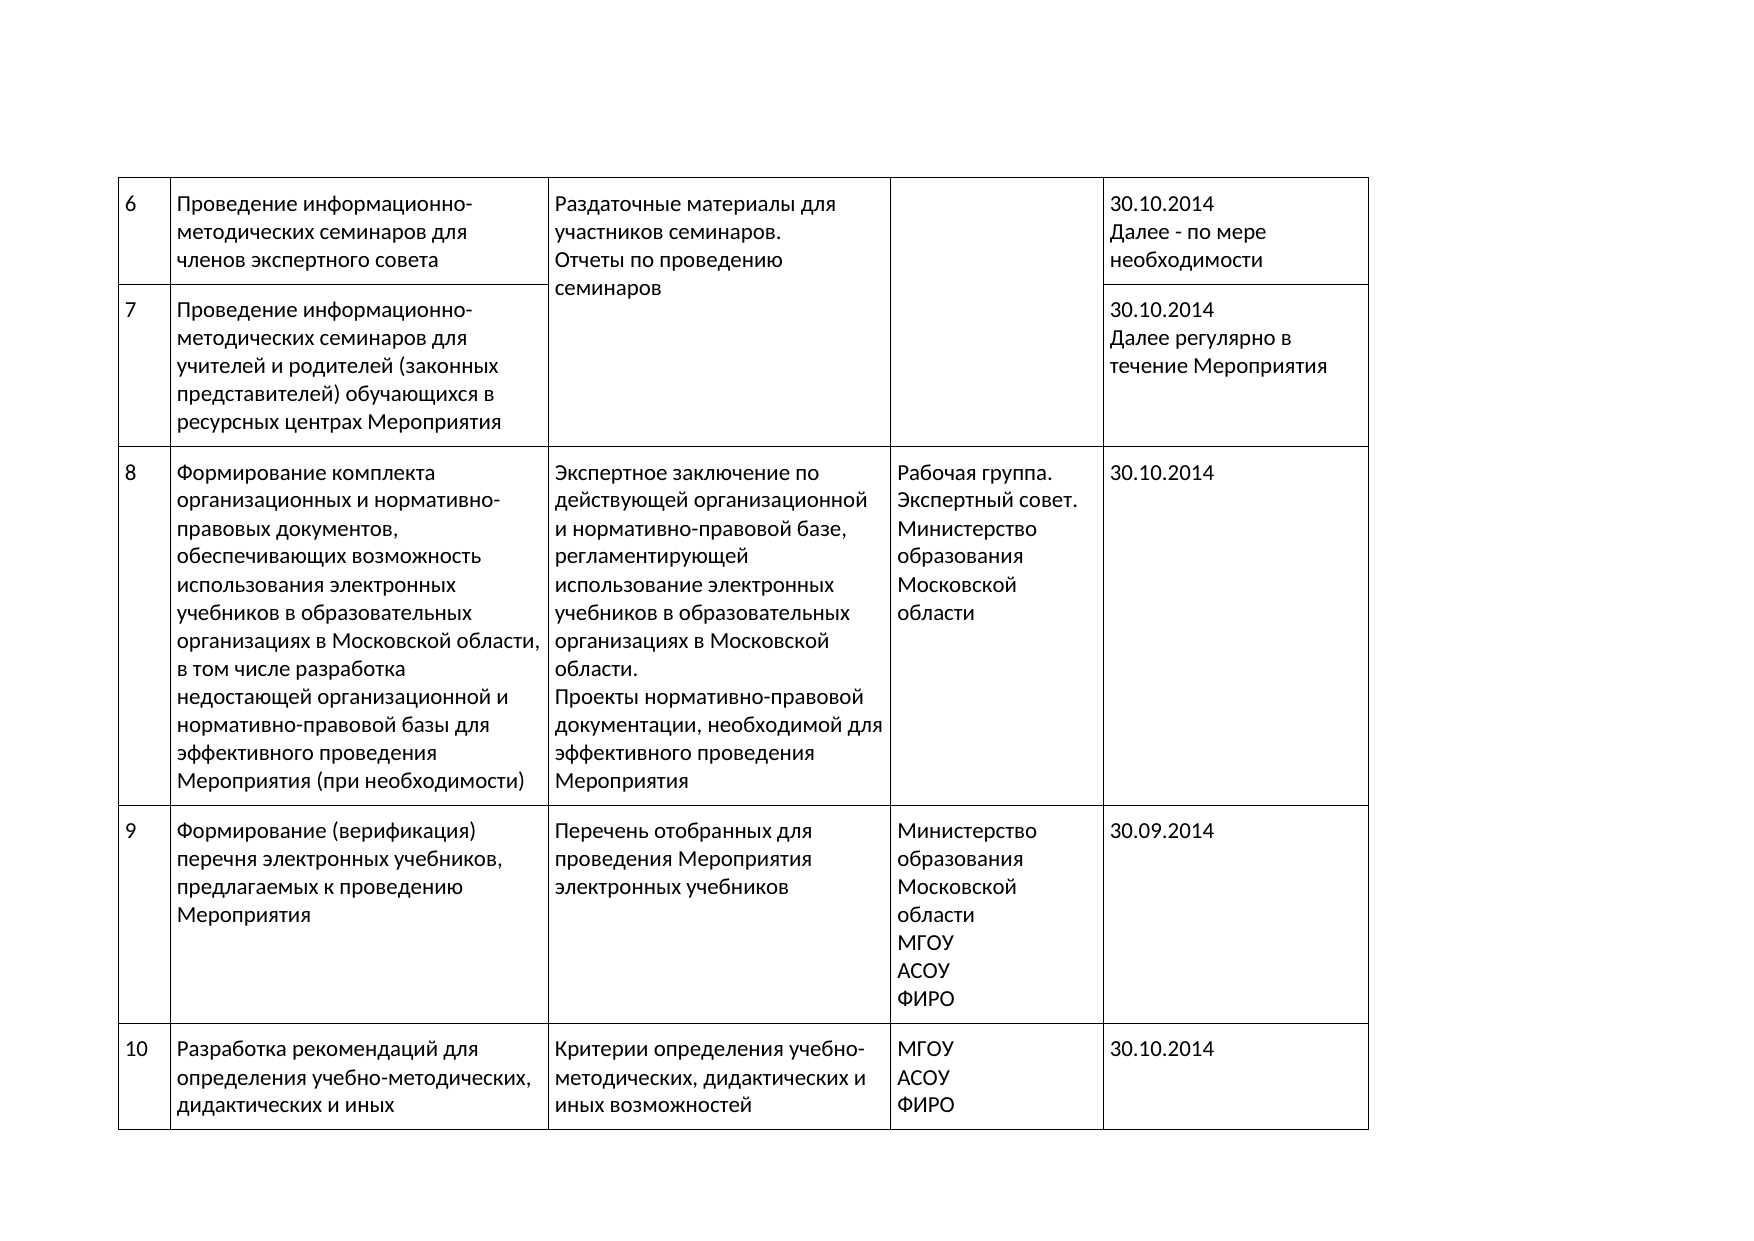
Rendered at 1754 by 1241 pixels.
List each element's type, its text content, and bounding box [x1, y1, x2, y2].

table_cell 10 [119, 1024, 170, 1129]
table_cell 6 [119, 178, 170, 283]
table_cell Перечень отобранных для проведения Мероприятия электронных учебников [549, 806, 890, 1023]
table_cell Раздаточные материалы для участников семинаров. Отчеты по проведению семинаров [549, 178, 890, 446]
table_cell 8 [119, 447, 170, 804]
table_cell 30.10.2014 Далее - по мере необходимости [1104, 178, 1368, 283]
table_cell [171, 1024, 548, 1129]
table_cell Формирование (верификация) перечня электронных учебников, предлагаемых к проведению Мероприятия [171, 806, 548, 1023]
table_cell Проведение информационно-методических семинаров для учителей и родителей (законных представителей) обучающихся в ресурсных центрах Мероприятия [171, 285, 548, 446]
table_cell Рабочая группа. Экспертный совет. Министерство образования Московской области [891, 447, 1103, 804]
table_cell 30.09.2014 [1104, 806, 1368, 1023]
table_cell МГОУ АСОУ ФИРО [891, 1024, 1103, 1129]
table_cell 7 [119, 285, 170, 446]
table_cell Министерство образования Московской области МГОУ АСОУ ФИРО [891, 806, 1103, 1023]
table_cell [891, 178, 1103, 446]
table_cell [549, 1024, 890, 1129]
table_cell 9 [119, 806, 170, 1023]
table_cell Экспертное заключение по действующей организационной и нормативно-правовой базе, регламентирующей использование электронных учебников в образовательных организациях в Московской области. Проекты нормативно-правовой документации, необходимой для эффективного проведения Мероприятия [549, 447, 890, 804]
table_cell Формирование комплекта организационных и нормативно-правовых документов, обеспечивающих возможность использования электронных учебников в образовательных организациях в Московской области, в том числе разработка недостающей организационной и нормативно-правовой базы для эффективного проведения Мероприятия (при необходимости) [171, 447, 548, 804]
table_cell 30.10.2014 [1104, 447, 1368, 804]
table_cell 30.10.2014 Далее регулярно в течение Мероприятия [1104, 285, 1368, 446]
table_cell Проведение информационно-методических семинаров для членов экспертного совета [171, 178, 548, 283]
table_cell 30.10.2014 [1104, 1024, 1368, 1129]
